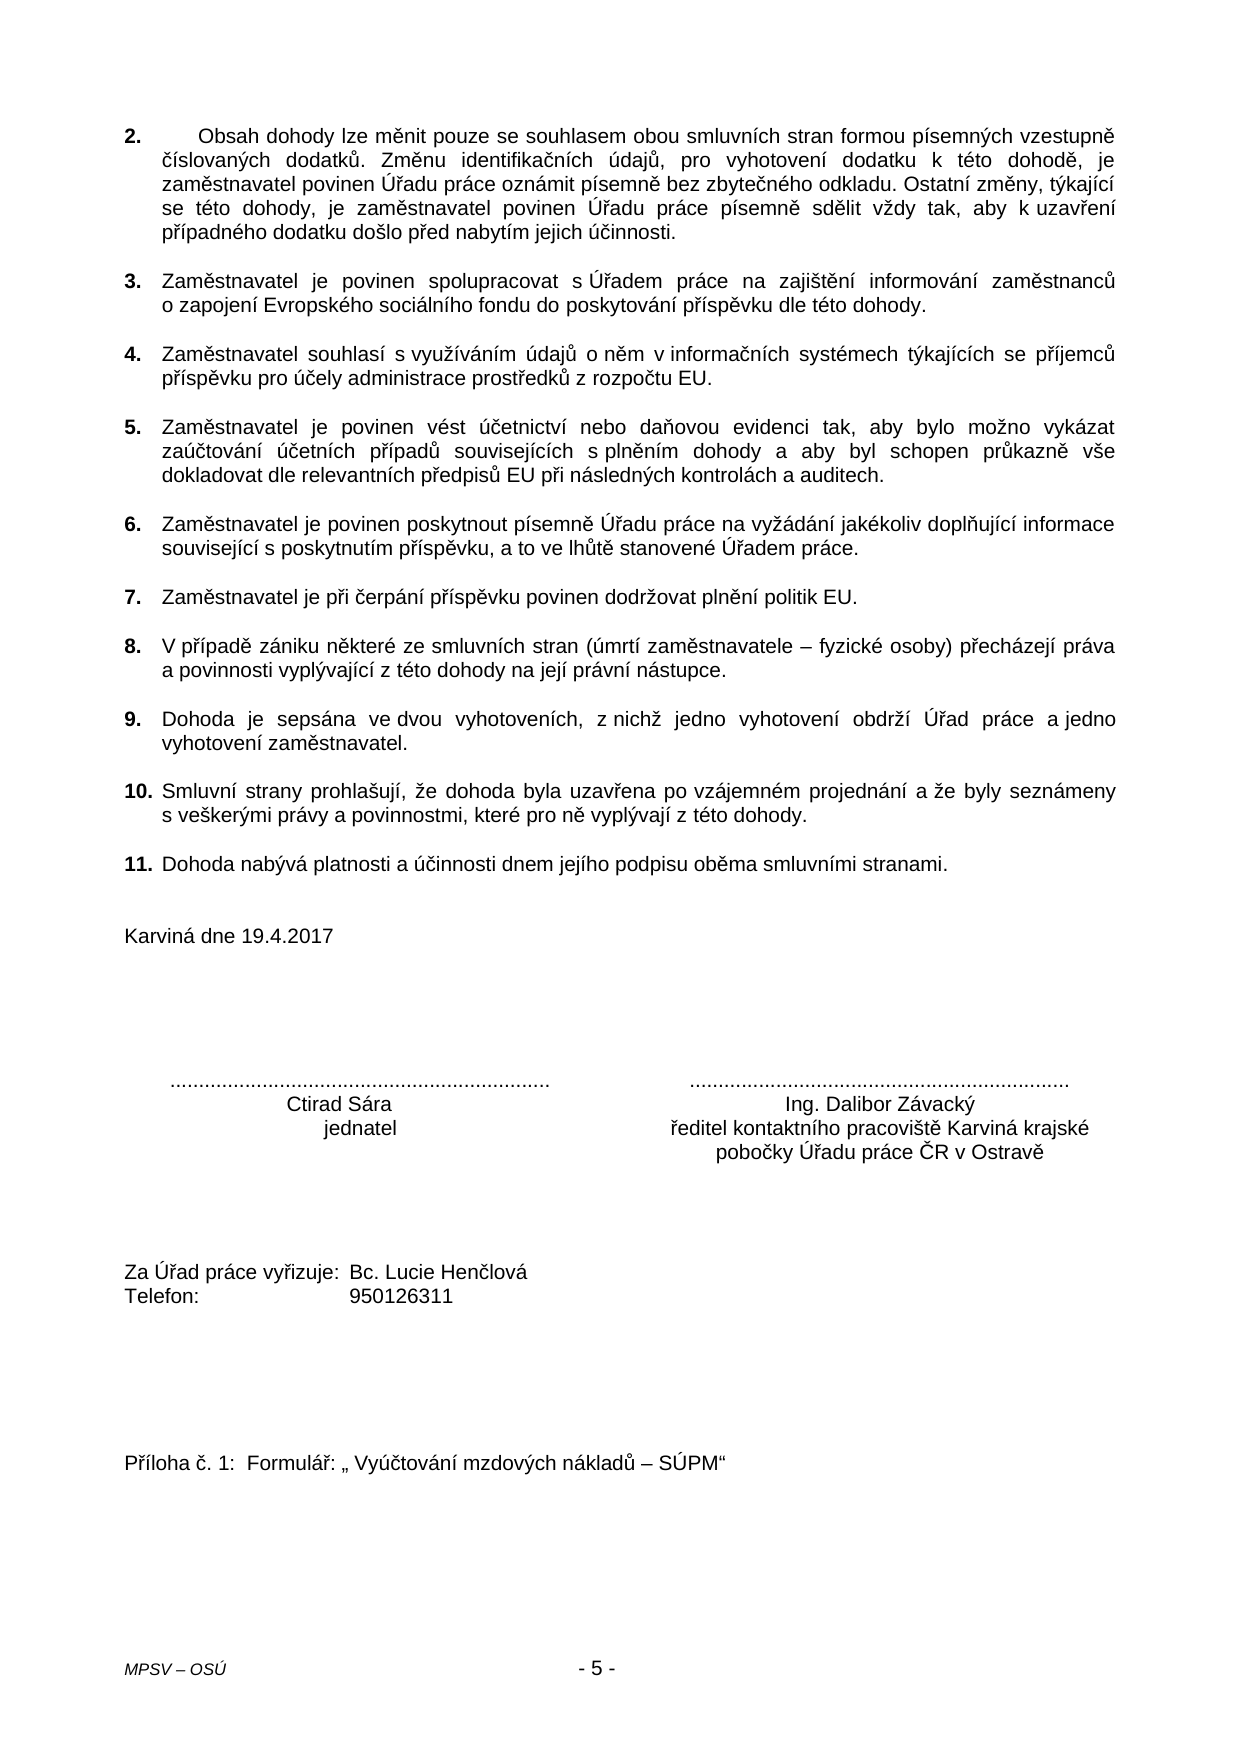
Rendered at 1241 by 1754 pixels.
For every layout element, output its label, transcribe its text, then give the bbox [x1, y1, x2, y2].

list Zaměstnavatel je při čerpání příspěvku povinen dodržovat plnění politik EU. [124, 584, 1116, 608]
text .................................................................. [644, 1068, 1116, 1092]
text Telefon: 950126311 [124, 1283, 1116, 1307]
text ředitel kontaktního pracoviště Karviná krajské pobočky Úřadu práce ČR v Ostravě [644, 1116, 1116, 1164]
list Smluvní strany prohlašují, že dohoda byla uzavřena po vzájemném projednání a že byly seznámeny s veškerými právy a povinnostmi, které pro ně vyplývají z této dohody. [124, 779, 1116, 827]
text Ctirad Sára jednatel [124, 1092, 596, 1140]
text .................................................................. [124, 1068, 596, 1092]
list Zaměstnavatel souhlasí s využíváním údajů o něm v informačních systémech týkajících se příjemců příspěvku pro účely administrace prostředků z rozpočtu EU. [124, 342, 1116, 390]
text Příloha č. 1: Formulář: „ Vyúčtování mzdových nákladů – SÚPM“ [124, 1451, 1116, 1475]
text Zaměstnavatel je povinen spolupracovat s Úřadem práce na zajištění informování zaměstnanců o zapojení Evropského sociálního fondu do poskytování příspěvku dle této dohody. [124, 269, 1116, 317]
text Zaměstnavatel je povinen poskytnout písemně Úřadu práce na vyžádání jakékoliv doplňující informace související s poskytnutím příspěvku, a to ve lhůtě stanovené Úřadem práce. [124, 512, 1116, 559]
list V případě zániku některé ze smluvních stran (úmrtí zaměstnavatele – fyzické osoby) přecházejí práva a povinnosti vyplývající z této dohody na její právní nástupce. [124, 633, 1116, 681]
text Ing. Dalibor Závacký [644, 1092, 1116, 1116]
list Dohoda je sepsána ve dvou vyhotoveních, z nichž jedno vyhotovení obdrží Úřad práce a jedno vyhotovení zaměstnavatel. [124, 706, 1116, 754]
list Obsah dohody lze měnit pouze se souhlasem obou smluvních stran formou písemných vzestupně číslovaných dodatků. Změnu identifikačních údajů, pro vyhotovení dodatku k této dohodě, je zaměstnavatel povinen Úřadu práce oznámit písemně bez zbytečného odkladu. Ostatní změny, týkající se této dohody, je zaměstnavatel povinen Úřadu práce písemně sdělit vždy tak, aby k uzavření případného dodatku došlo před nabytím jejich účinnosti. [124, 124, 1116, 244]
text Karviná dne 19.4.2017 [124, 924, 1116, 948]
text Za Úřad práce vyřizuje: Bc. Lucie Henčlová [124, 1259, 1116, 1283]
text Zaměstnavatel je povinen vést účetnictví nebo daňovou evidenci tak, aby bylo možno vykázat zaúčtování účetních případů souvisejících s plněním dohody a aby byl schopen průkazně vše dokladovat dle relevantních předpisů EU při následných kontrolách a auditech. [124, 415, 1116, 487]
list Dohoda nabývá platnosti a účinnosti dnem jejího podpisu oběma smluvními stranami. [124, 852, 1116, 876]
